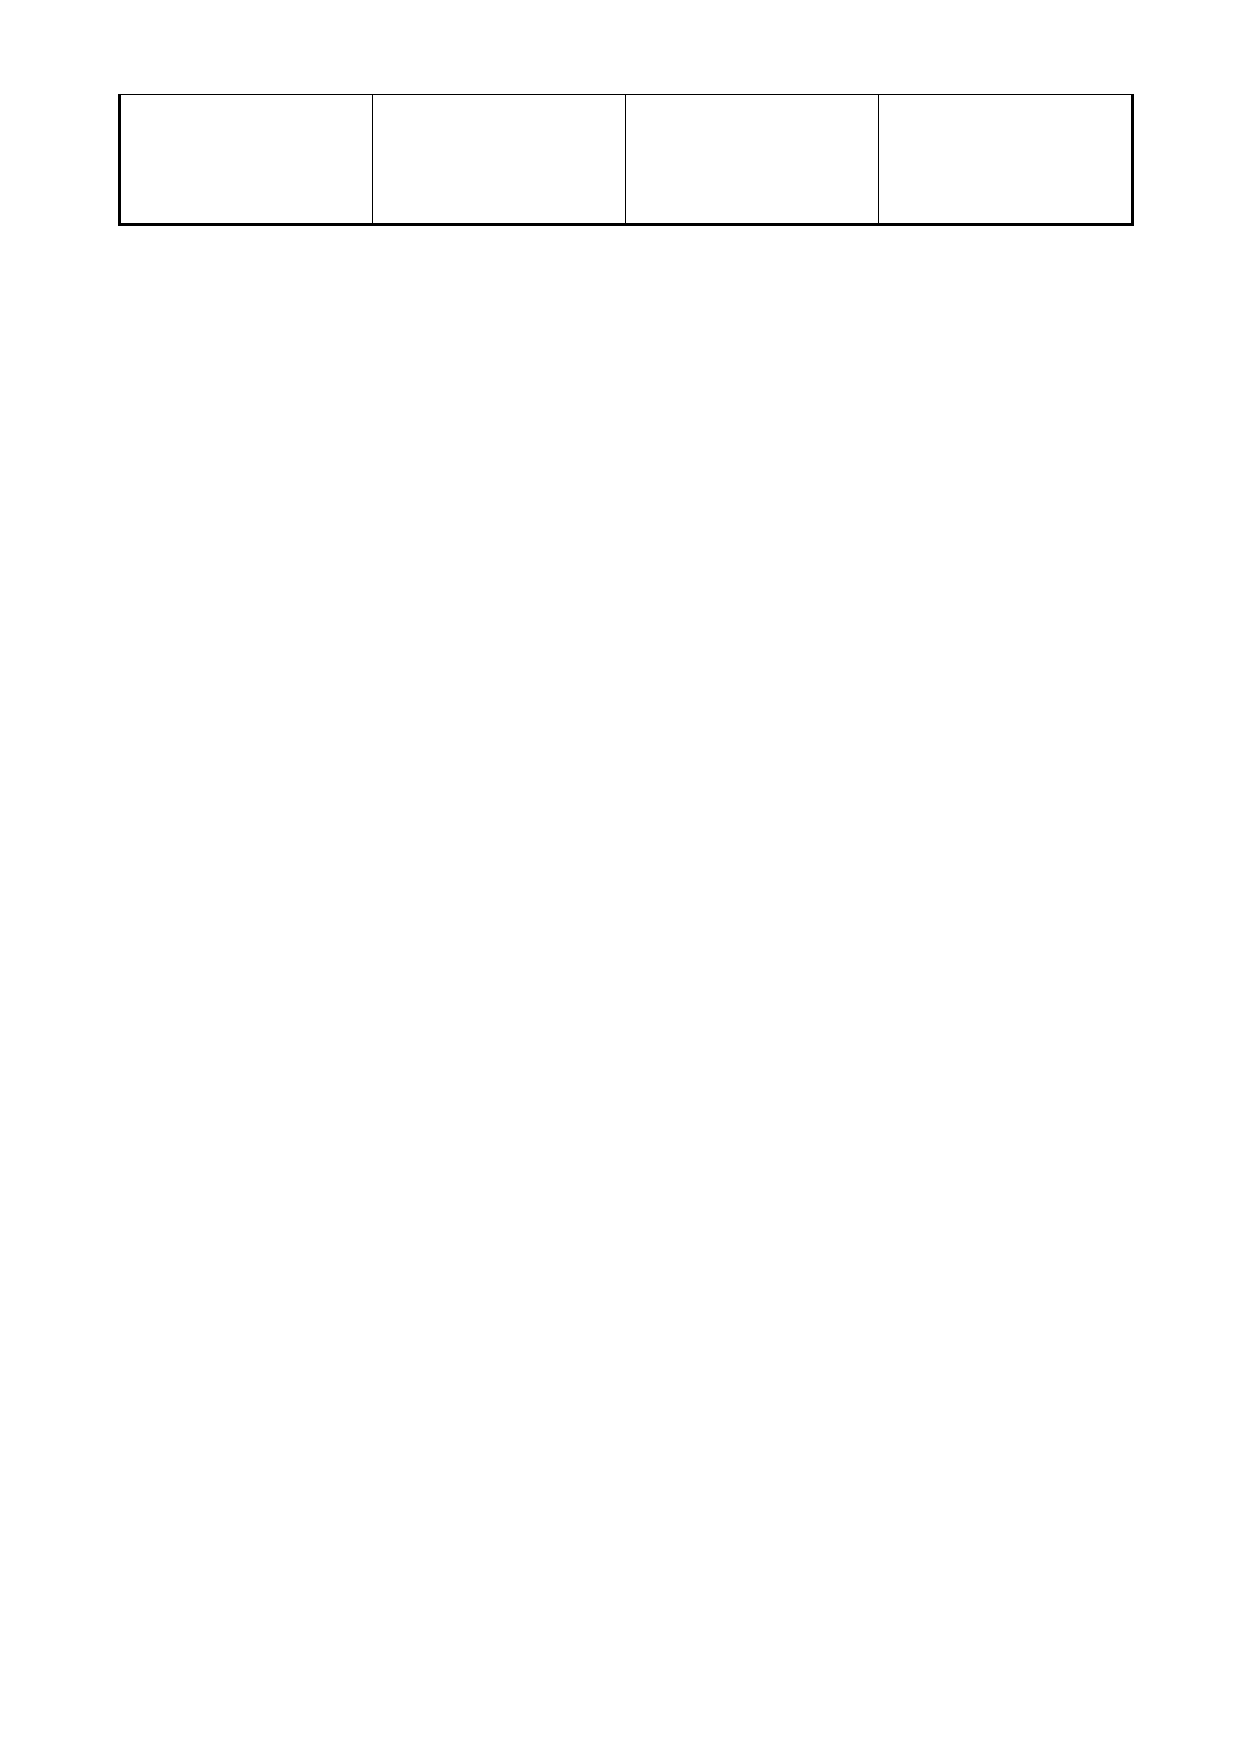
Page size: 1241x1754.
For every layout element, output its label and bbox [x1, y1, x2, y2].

table_cell [121, 95, 372, 223]
table_cell [373, 95, 625, 223]
table_cell [626, 95, 878, 223]
table_cell [879, 95, 1131, 223]
